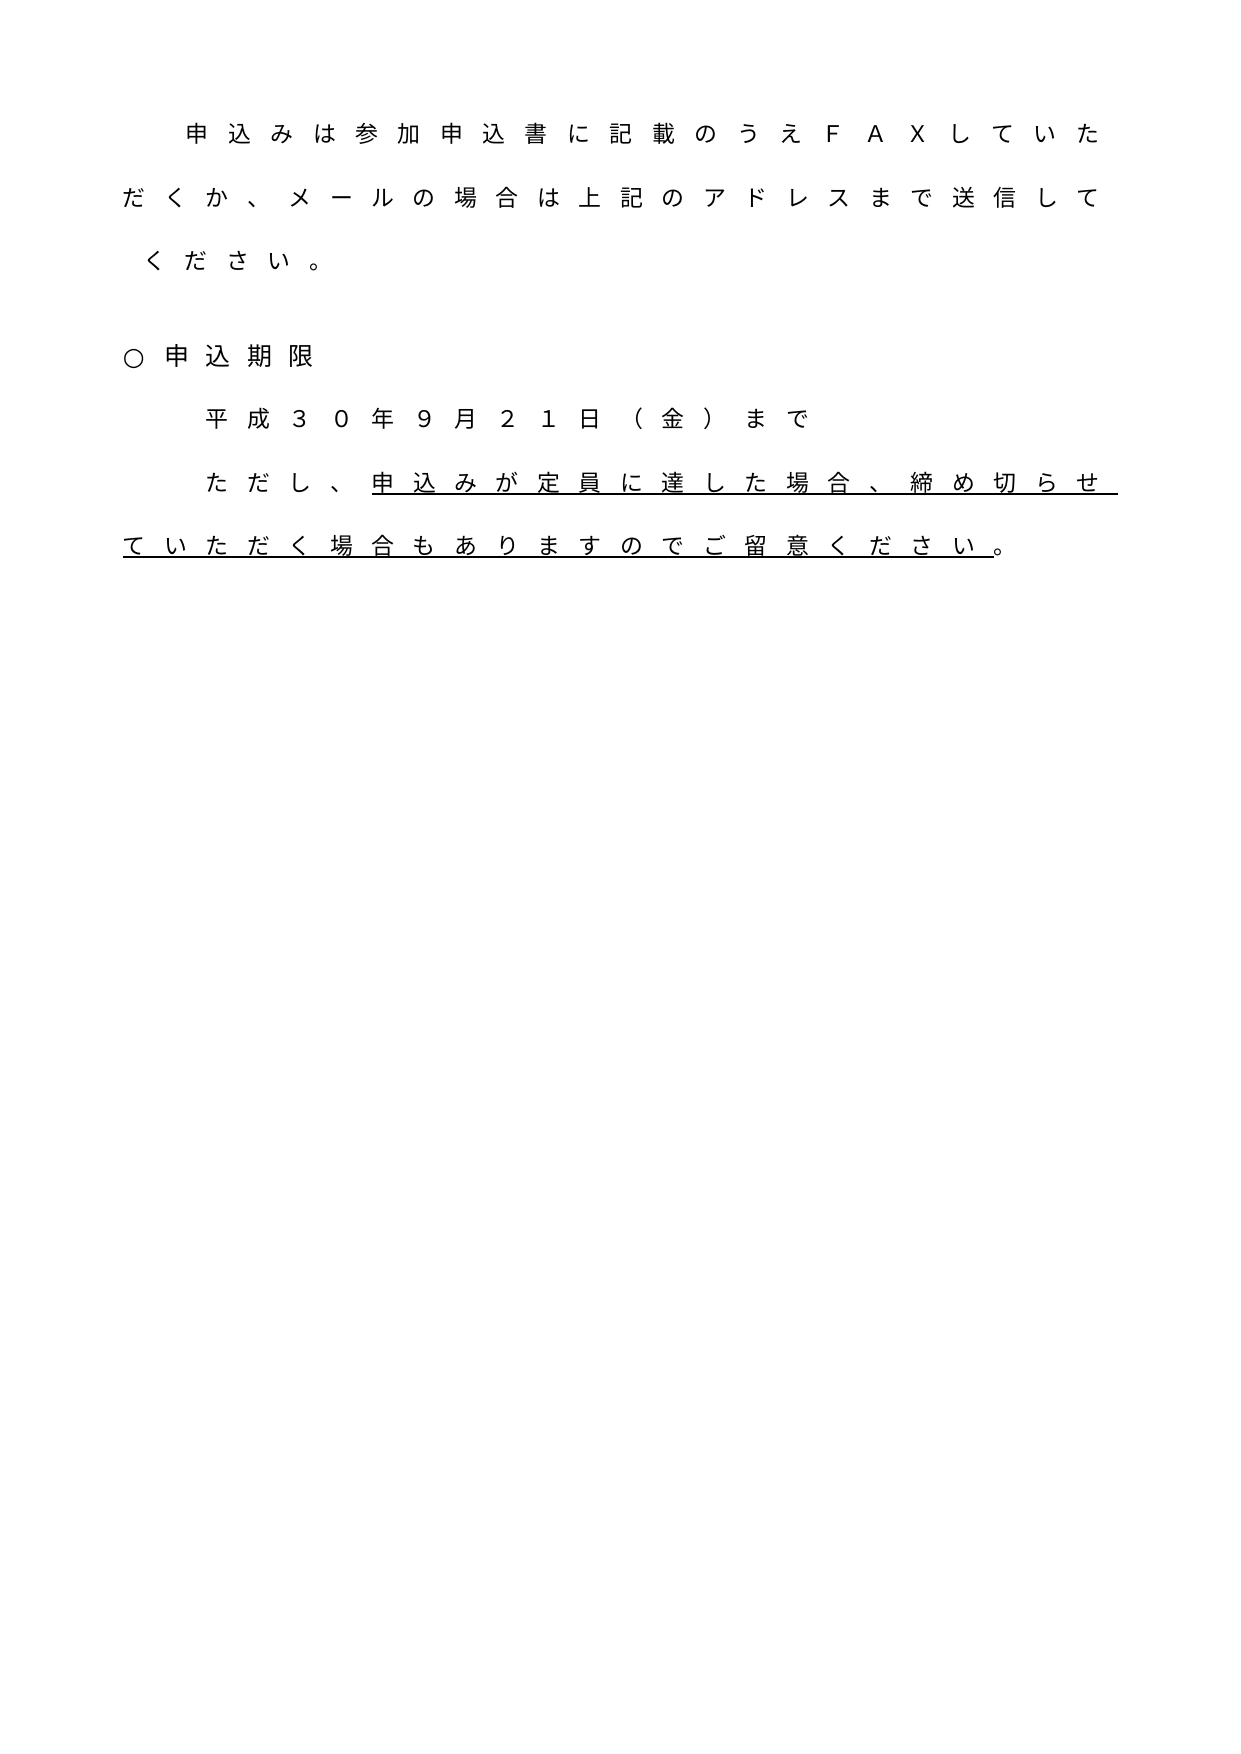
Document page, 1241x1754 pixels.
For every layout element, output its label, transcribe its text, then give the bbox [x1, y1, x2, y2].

text ただし、申込みが定員に達した場合、締め切らせていただく場合もありますのでご留意ください。 [123, 449, 1118, 576]
text 平成３０年９月２１日（金）まで [123, 386, 1118, 449]
text ○ 申込期限 [123, 323, 1118, 386]
text ください。 [123, 228, 1118, 291]
text 申込みは参加申込書に記載のうえＦＡＸしていただくか、メールの場合は上記のアドレスまで送信して [123, 101, 1118, 228]
